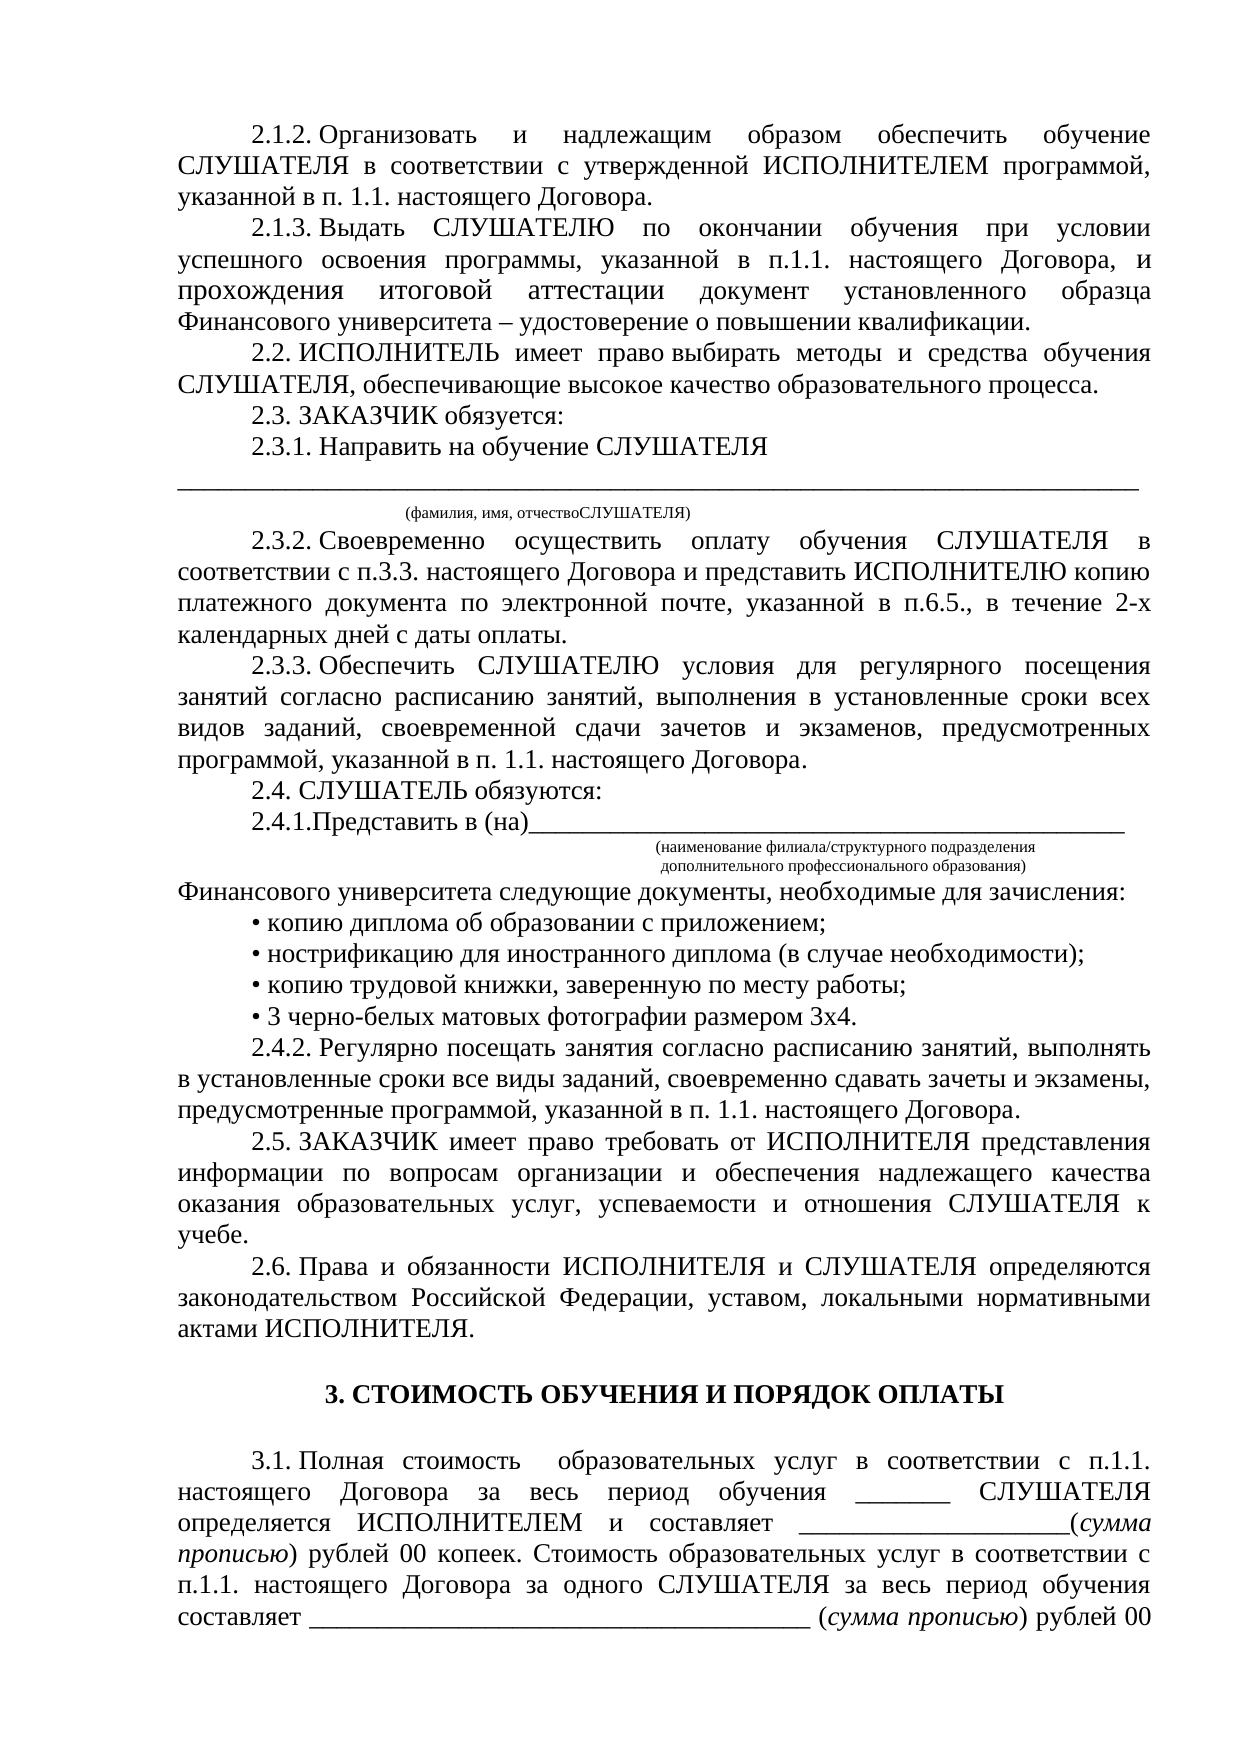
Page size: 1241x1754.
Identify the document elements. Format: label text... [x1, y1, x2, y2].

text (наименование филиала/структурного подразделения [177, 837, 1152, 856]
text 2.4.1.Представить в (на)____________________________________________ [177, 806, 1152, 837]
text 2.3. ЗАКАЗЧИК обязуется: [177, 399, 1152, 431]
text 2.1.2. Организовать и надлежащим образом обеспечить обучение СЛУШАТЕЛЯ в соответствии с утвержденной ИСПОЛНИТЕЛЕМ программой, указанной в п. 1.1. настоящего Договора. [177, 118, 1152, 212]
text 2.5. ЗАКАЗЧИК имеет право требовать от ИСПОЛНИТЕЛЯ представления информации по вопросам организации и обеспечения надлежащего качества оказания образовательных услуг, успеваемости и отношения СЛУШАТЕЛЯ к учебе. [177, 1125, 1152, 1250]
text (фамилия, имя, отчествоСЛУШАТЕЛЯ) [177, 493, 1152, 524]
text • копию трудовой книжки, заверенную по месту работы; [177, 969, 1152, 1000]
text 2.4.2. Регулярно посещать занятия согласно расписанию занятий, выполнять в установленные сроки все виды заданий, своевременно сдавать зачеты и экзамены, предусмотренные программой, указанной в п. 1.1. настоящего Договора. [177, 1031, 1152, 1125]
text дополнительного профессионального образования) [177, 856, 1152, 875]
text • копию диплома об образовании с приложением; [177, 906, 1152, 938]
text 2.1.3. Выдать СЛУШАТЕЛЮ по окончании обучения при условии успешного освоения программы, указанной в п.1.1. настоящего Договора, и прохождения итоговой аттестации документ установленного образца Финансового университета – удостоверение о повышении квалификации. [177, 212, 1152, 337]
text 2.3.2. Своевременно осуществить оплату обучения СЛУШАТЕЛЯ в соответствии с п.3.3. настоящего Договора и представить ИСПОЛНИТЕЛЮ копию платежного документа по электронной почте, указанной в п.6.5., в течение 2-х календарных дней с даты оплаты. [177, 524, 1152, 649]
text 2.3.1. Направить на обучение СЛУШАТЕЛЯ [177, 431, 1152, 462]
text Финансового университета следующие документы, необходимые для зачисления: [177, 875, 1152, 906]
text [177, 1444, 1152, 1631]
text 3. СТОИМОСТЬ ОБУЧЕНИЯ И ПОРЯДОК ОПЛАТЫ [177, 1377, 1152, 1411]
text • нострификацию для иностранного диплома (в случае необходимости); [177, 938, 1152, 969]
text 2.6. Права и обязанности ИСПОЛНИТЕЛЯ и СЛУШАТЕЛЯ определяются законодательством Российской Федерации, уставом, локальными нормативными актами ИСПОЛНИТЕЛЯ. [177, 1250, 1152, 1344]
text 2.2. ИСПОЛНИТЕЛЬ имеет право выбирать методы и средства обучения СЛУШАТЕЛЯ, обеспечивающие высокое качество образовательного процесса. [177, 337, 1152, 399]
text 2.4. СЛУШАТЕЛЬ обязуются: [177, 774, 1152, 806]
text 2.3.3. Обеспечить СЛУШАТЕЛЮ условия для регулярного посещения занятий согласно расписанию занятий, выполнения в установленные сроки всех видов заданий, своевременной сдачи зачетов и экзаменов, предусмотренных программой, указанной в п. 1.1. настоящего Договора. [177, 649, 1152, 774]
text • 3 черно-белых матовых фотографии размером 3x4. [177, 1000, 1152, 1031]
text _______________________________________________________________________ [177, 462, 1152, 493]
